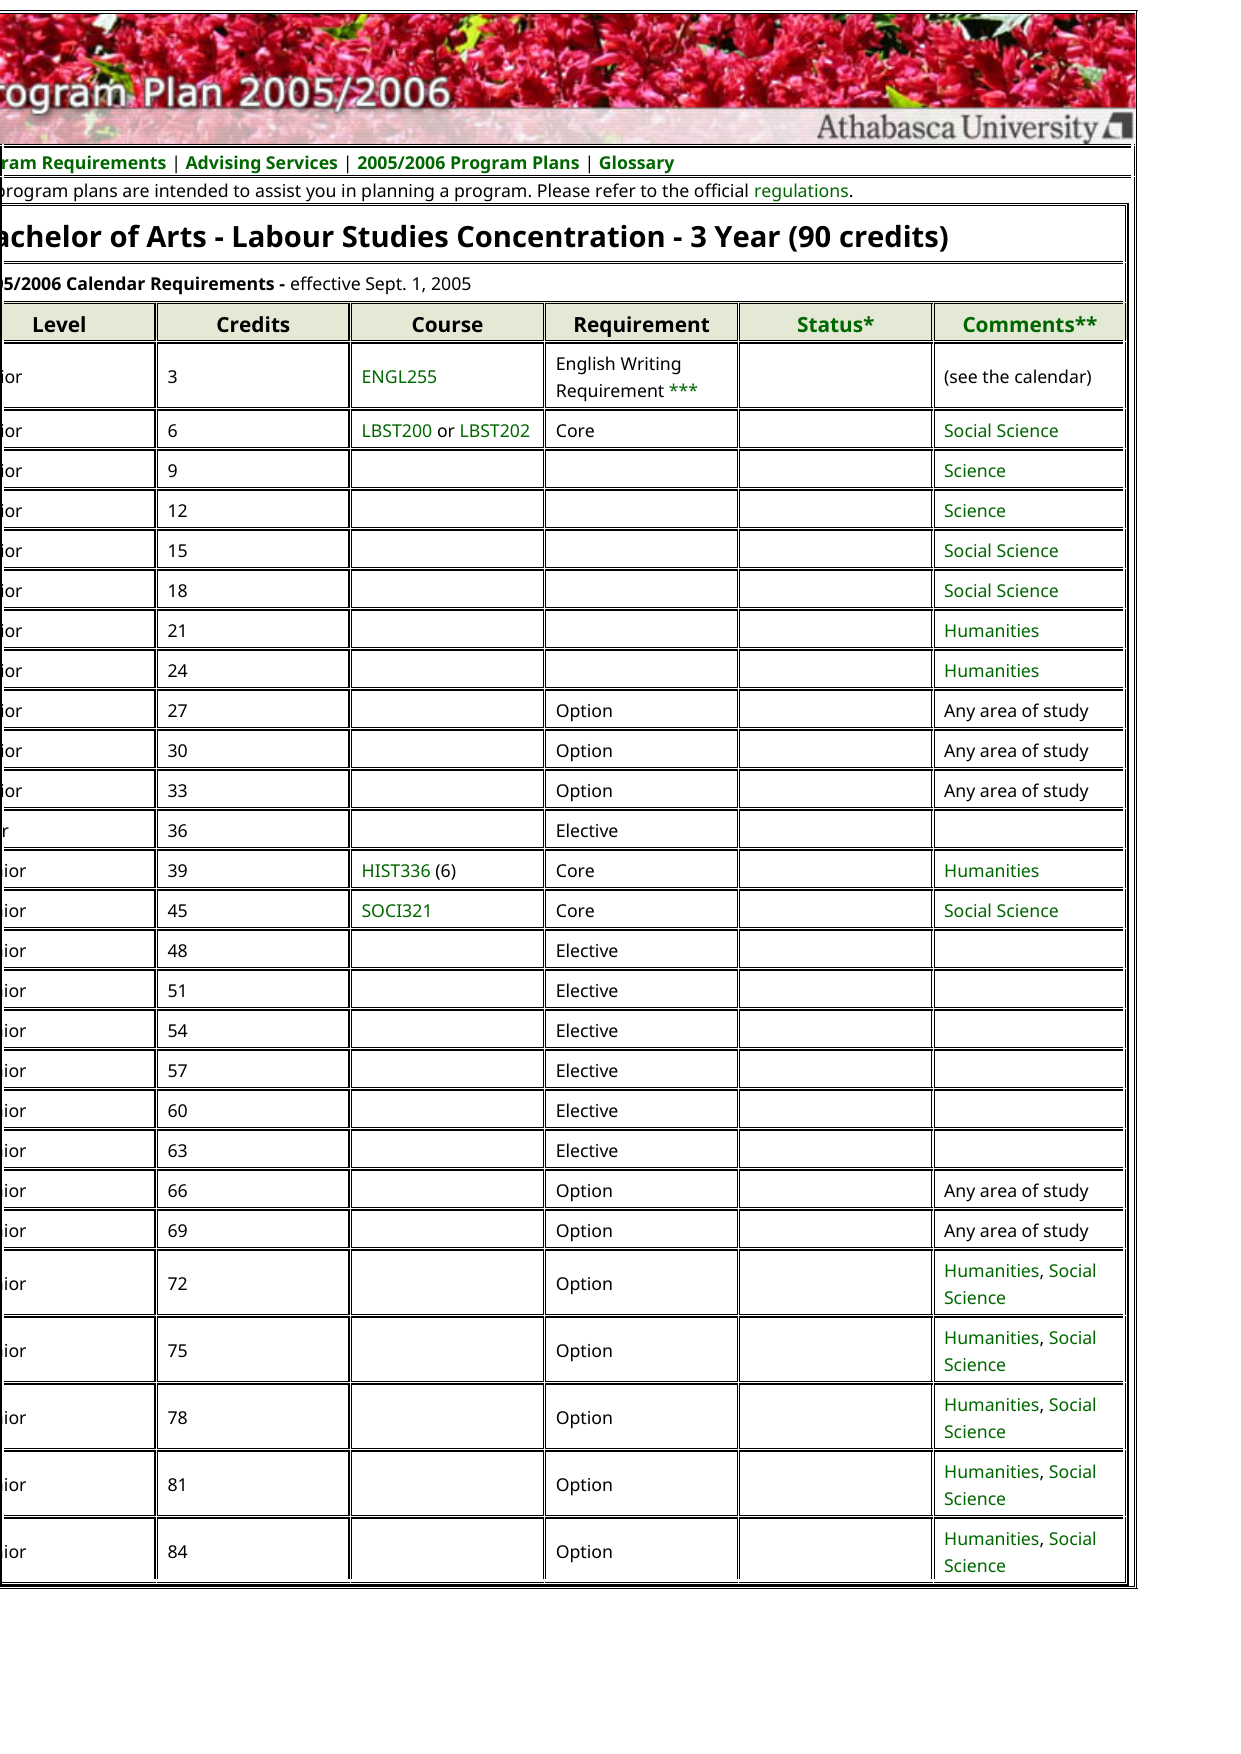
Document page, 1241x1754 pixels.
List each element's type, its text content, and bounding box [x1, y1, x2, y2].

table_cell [2, 175, 1134, 1586]
table_cell Program Requirements | Advising Services | 2005/2006 Program Plans | Glossary [0, 144, 1136, 174]
picture [0, 14, 1136, 144]
